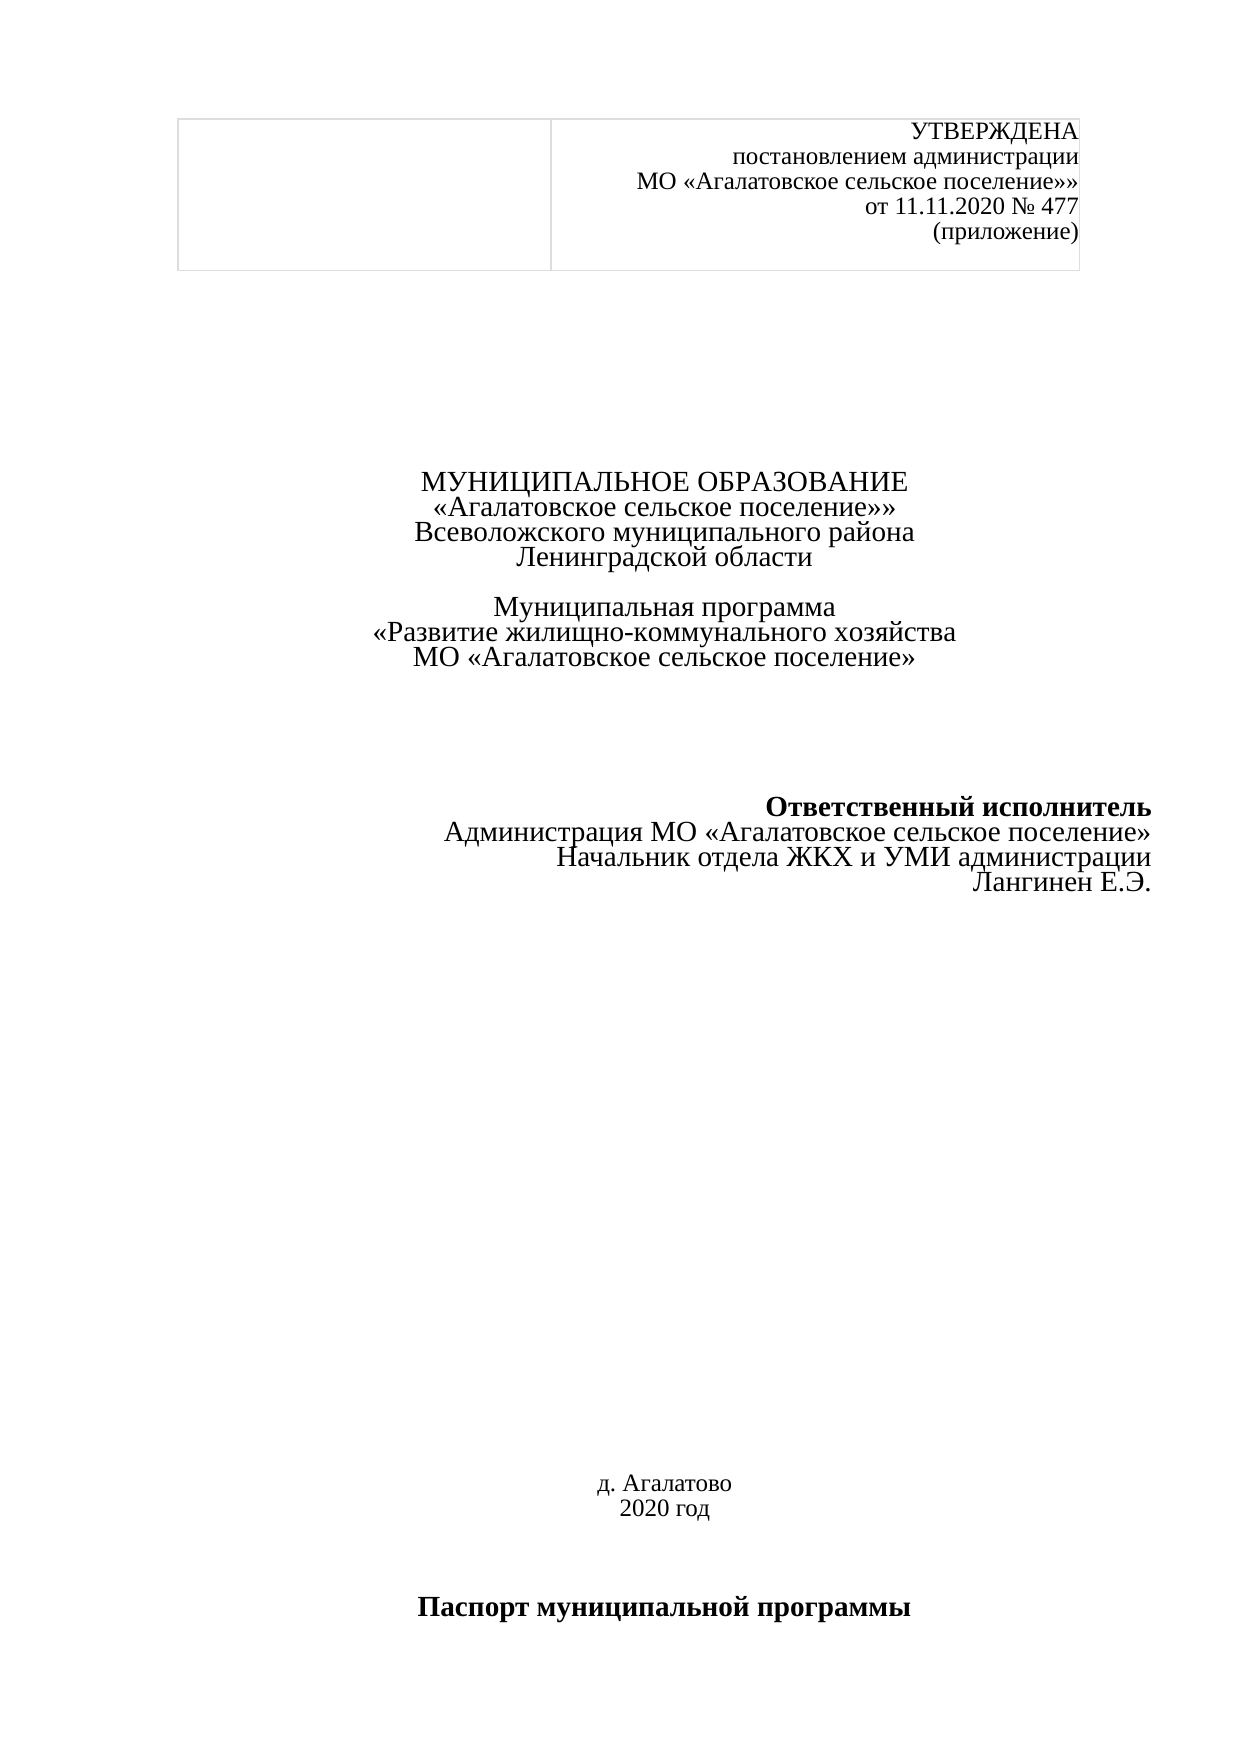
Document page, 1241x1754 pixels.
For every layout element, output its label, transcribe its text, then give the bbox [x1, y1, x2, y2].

text Администрация МО «Агалатовское сельское поселение» [177, 821, 1152, 846]
text 2020 год [177, 1496, 1152, 1521]
text д. Агалатово [177, 1471, 1152, 1496]
text Муниципальная программа [177, 596, 1152, 621]
text Всеволожского муниципального района [177, 521, 1152, 546]
text МО «Агалатовское сельское поселение» [177, 646, 1152, 671]
text Лангинен Е.Э. [177, 871, 1152, 896]
table_header УТВЕРЖДЕНА постановлением администрации МО «Агалатовское сельское поселение»» от 11.11.2020 № 477 (приложение) [552, 120, 1079, 270]
text «Агалатовское сельское поселение»» [177, 496, 1152, 521]
table_header [179, 120, 550, 270]
text Ленинградской области [177, 546, 1152, 571]
text «Развитие жилищно-коммунального хозяйства [177, 621, 1152, 646]
text Паспорт муниципальной программы [177, 1596, 1152, 1621]
text МУНИЦИПАЛЬНОЕ ОБРАЗОВАНИЕ [177, 471, 1152, 496]
text Начальник отдела ЖКХ и УМИ администрации [177, 846, 1152, 871]
text Ответственный исполнитель [177, 796, 1152, 821]
